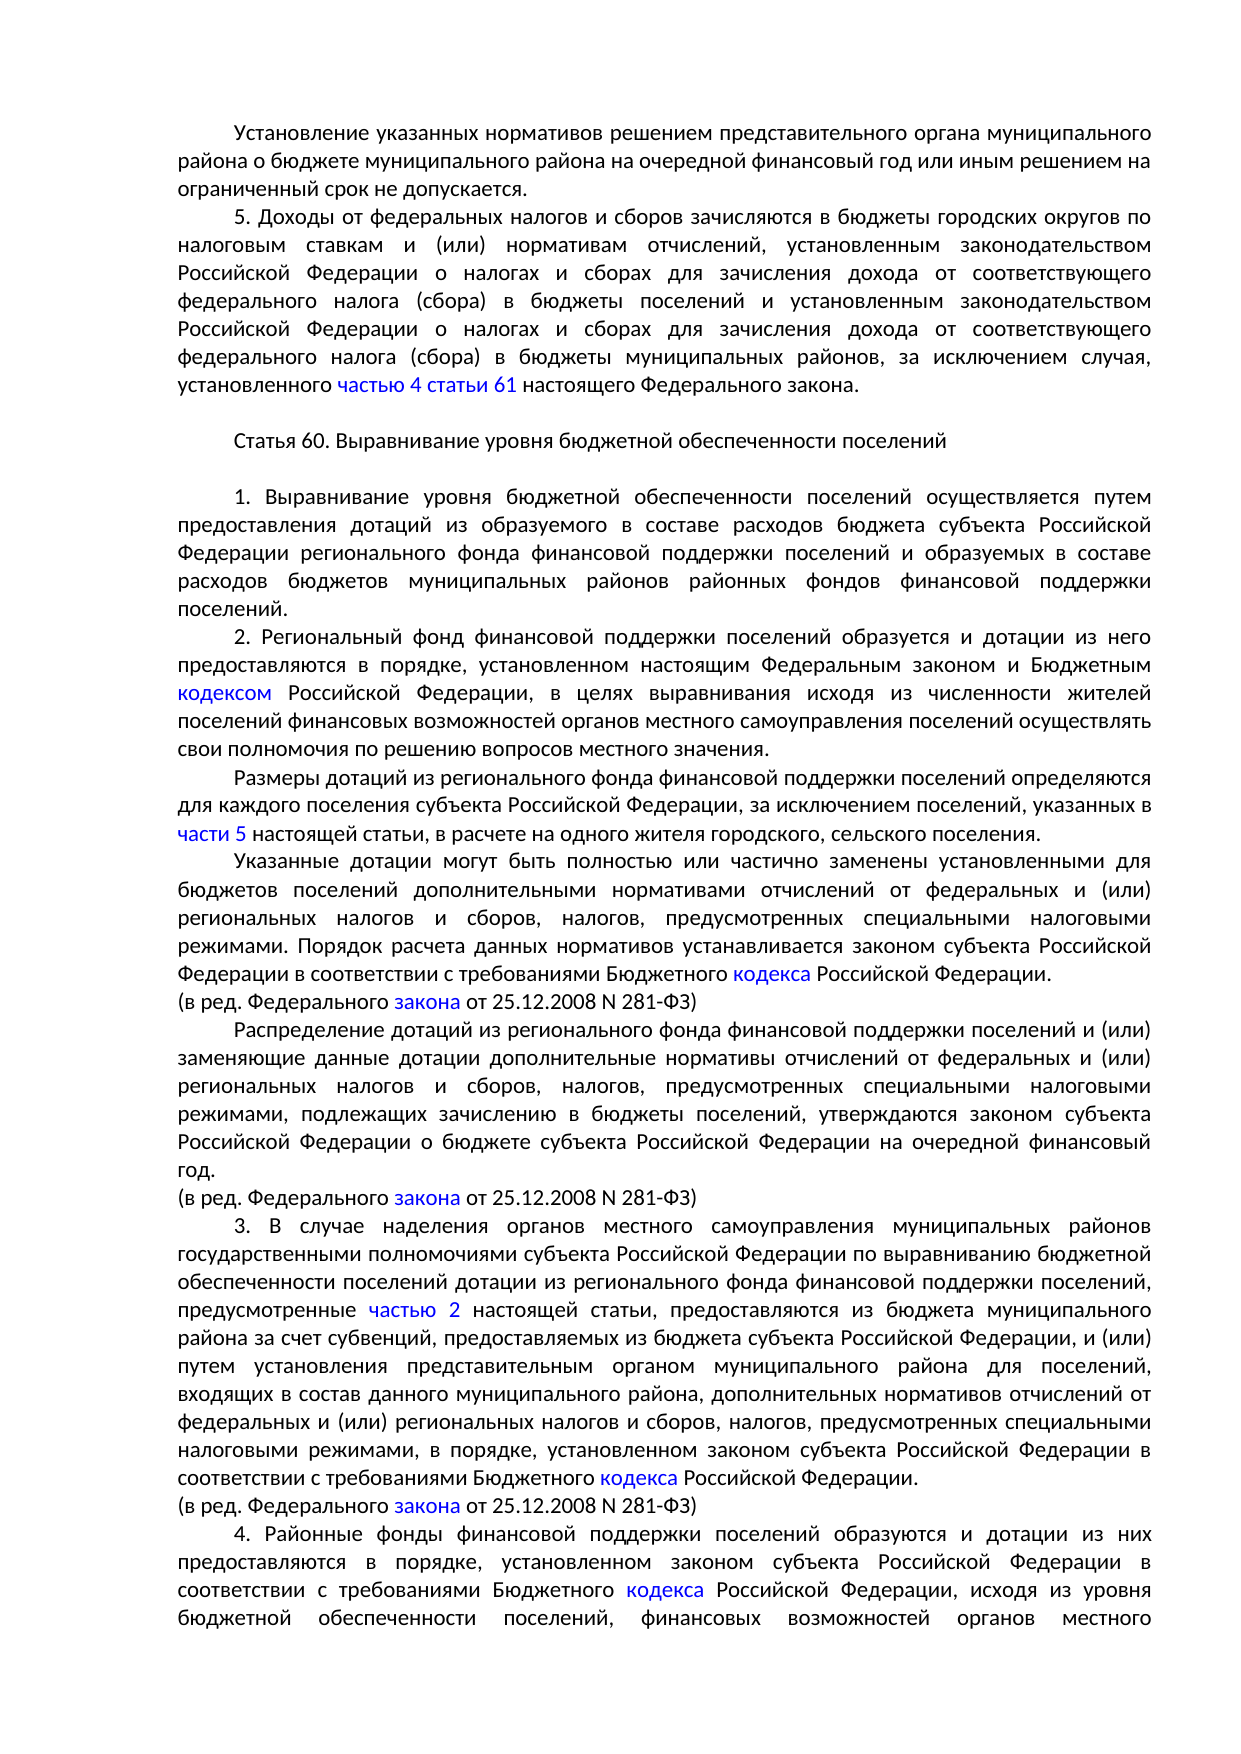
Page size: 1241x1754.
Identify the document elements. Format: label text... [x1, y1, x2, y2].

text Статья 60. Выравнивание уровня бюджетной обеспеченности поселений [177, 426, 1152, 454]
text (в ред. Федерального закона от 25.12.2008 N 281-ФЗ) [177, 1183, 1152, 1211]
text Установление указанных нормативов решением представительного органа муниципального района о бюджете муниципального района на очередной финансовый год или иным решением на ограниченный срок не допускается. [177, 118, 1152, 202]
text 2. Региональный фонд финансовой поддержки поселений образуется и дотации из него предоставляются в порядке, установленном настоящим Федеральным законом и Бюджетным кодексом Российской Федерации, в целях выравнивания исходя из численности жителей поселений финансовых возможностей органов местного самоуправления поселений осуществлять свои полномочия по решению вопросов местного значения. [177, 622, 1152, 763]
text Распределение дотаций из регионального фонда финансовой поддержки поселений и (или) заменяющие данные дотации дополнительные нормативы отчислений от федеральных и (или) региональных налогов и сборов, налогов, предусмотренных специальными налоговыми режимами, подлежащих зачислению в бюджеты поселений, утверждаются законом субъекта Российской Федерации о бюджете субъекта Российской Федерации на очередной финансовый год. [177, 1015, 1152, 1183]
text 3. В случае наделения органов местного самоуправления муниципальных районов государственными полномочиями субъекта Российской Федерации по выравниванию бюджетной обеспеченности поселений дотации из регионального фонда финансовой поддержки поселений, предусмотренные частью 2 настоящей статьи, предоставляются из бюджета муниципального района за счет субвенций, предоставляемых из бюджета субъекта Российской Федерации, и (или) путем установления представительным органом муниципального района для поселений, входящих в состав данного муниципального района, дополнительных нормативов отчислений от федеральных и (или) региональных налогов и сборов, налогов, предусмотренных специальными налоговыми режимами, в порядке, установленном законом субъекта Российской Федерации в соответствии с требованиями Бюджетного кодекса Российской Федерации. [177, 1211, 1152, 1491]
text (в ред. Федерального закона от 25.12.2008 N 281-ФЗ) [177, 987, 1152, 1015]
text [177, 1519, 1152, 1631]
text 5. Доходы от федеральных налогов и сборов зачисляются в бюджеты городских округов по налоговым ставкам и (или) нормативам отчислений, установленным законодательством Российской Федерации о налогах и сборах для зачисления дохода от соответствующего федерального налога (сбора) в бюджеты поселений и установленным законодательством Российской Федерации о налогах и сборах для зачисления дохода от соответствующего федерального налога (сбора) в бюджеты муниципальных районов, за исключением случая, установленного частью 4 статьи 61 настоящего Федерального закона. [177, 202, 1152, 398]
text Указанные дотации могут быть полностью или частично заменены установленными для бюджетов поселений дополнительными нормативами отчислений от федеральных и (или) региональных налогов и сборов, налогов, предусмотренных специальными налоговыми режимами. Порядок расчета данных нормативов устанавливается законом субъекта Российской Федерации в соответствии с требованиями Бюджетного кодекса Российской Федерации. [177, 847, 1152, 987]
text Размеры дотаций из регионального фонда финансовой поддержки поселений определяются для каждого поселения субъекта Российской Федерации, за исключением поселений, указанных в части 5 настоящей статьи, в расчете на одного жителя городского, сельского поселения. [177, 763, 1152, 847]
text (в ред. Федерального закона от 25.12.2008 N 281-ФЗ) [177, 1491, 1152, 1519]
text 1. Выравнивание уровня бюджетной обеспеченности поселений осуществляется путем предоставления дотаций из образуемого в составе расходов бюджета субъекта Российской Федерации регионального фонда финансовой поддержки поселений и образуемых в составе расходов бюджетов муниципальных районов районных фондов финансовой поддержки поселений. [177, 482, 1152, 622]
